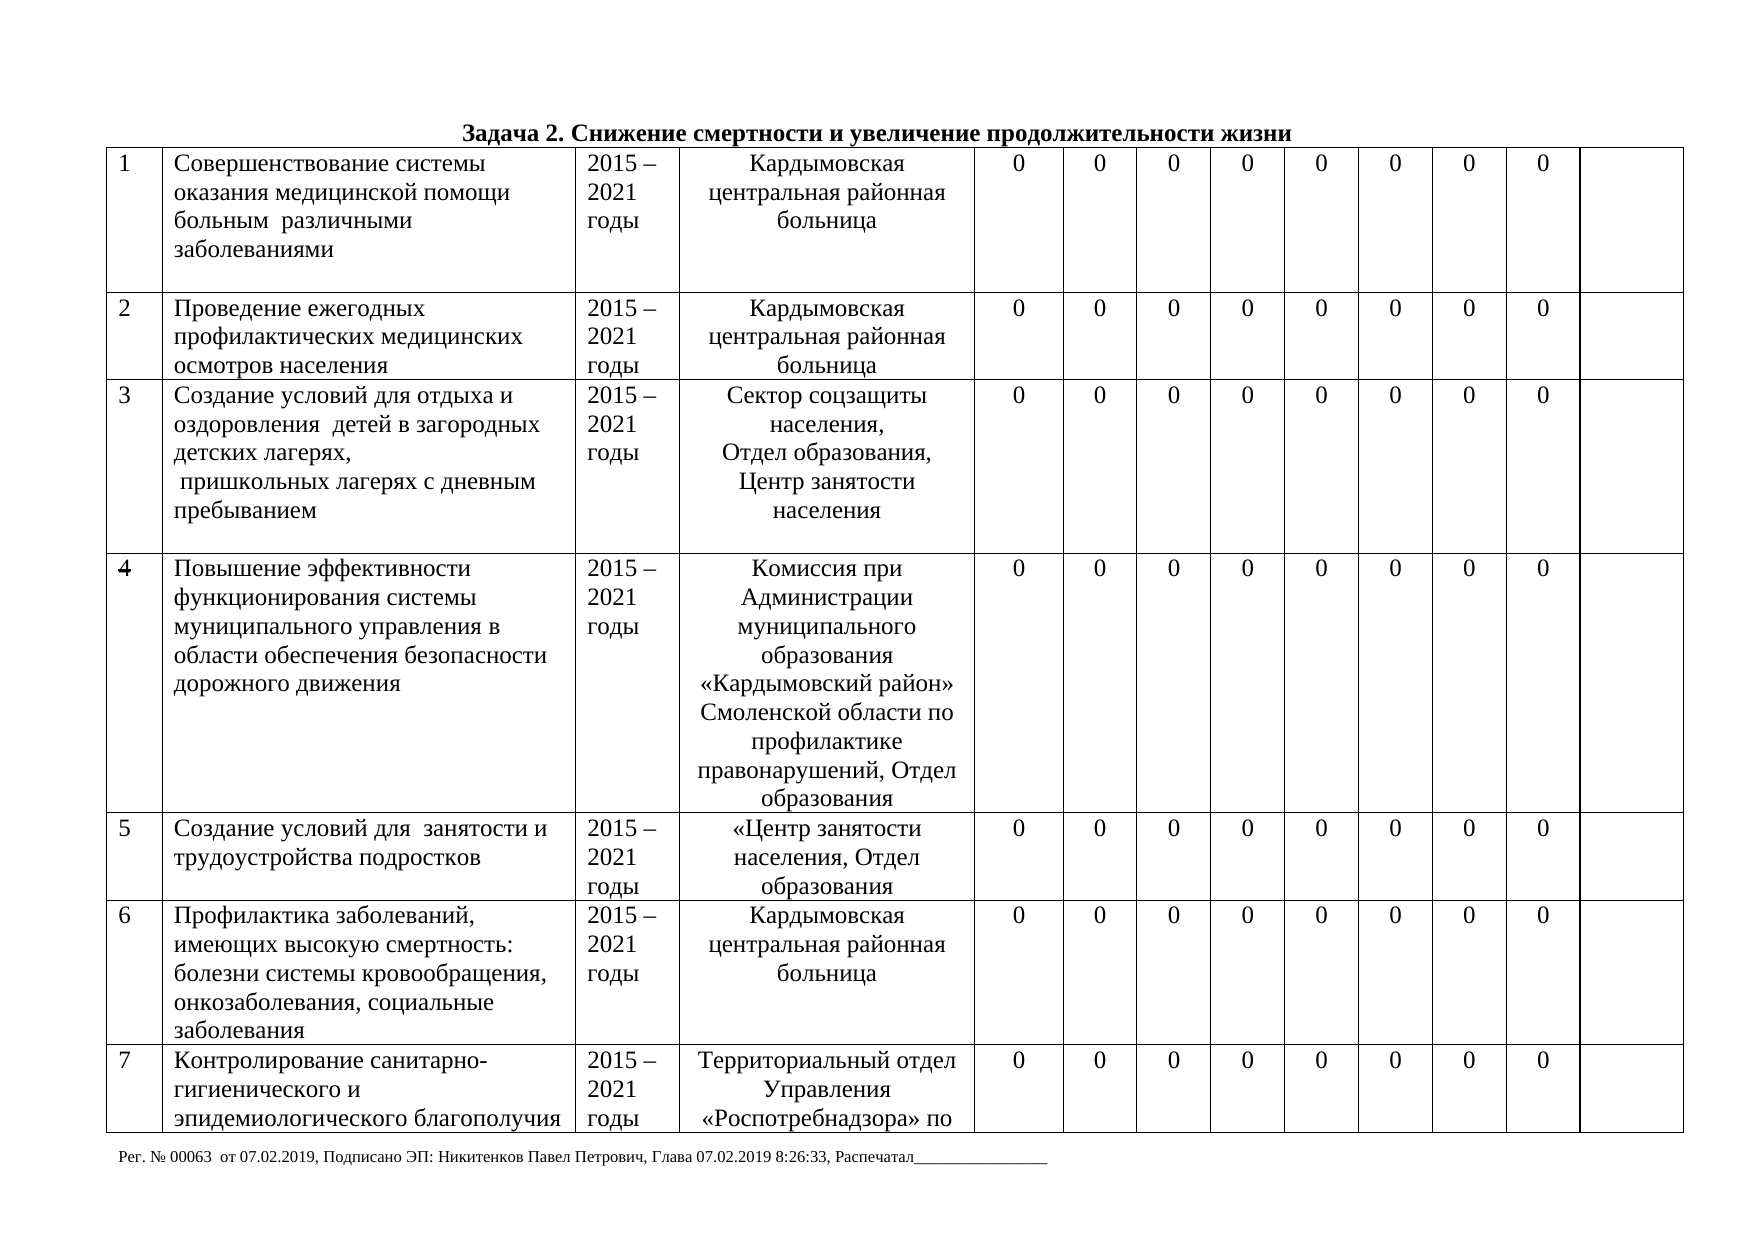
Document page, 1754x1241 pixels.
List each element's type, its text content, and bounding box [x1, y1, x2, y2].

table_cell 0 [1064, 813, 1136, 899]
table_cell 0 [1433, 901, 1506, 1044]
table_header 0 [975, 148, 1063, 292]
table_cell 0 [1507, 293, 1579, 379]
table_cell 2015 – 2021 годы [576, 554, 679, 812]
table_cell [1581, 554, 1683, 812]
table_cell 0 [1137, 1045, 1210, 1132]
table_cell 0 [1064, 1045, 1136, 1132]
table_cell Комиссия при Администрации муниципального образования «Кардымовский район» Смоленской области по профилактике правонарушений, Отдел образования [680, 554, 974, 812]
table_cell 0 [1285, 293, 1358, 379]
table_cell 0 [1285, 380, 1358, 552]
table_cell 0 [1211, 1045, 1284, 1132]
table_cell 0 [1359, 380, 1432, 552]
table_header Кардымовская центральная районная больница [680, 148, 974, 292]
table_cell 2015 – 2021 годы [576, 1045, 679, 1132]
table_cell 2015 – 2021 годы [576, 293, 679, 379]
table_cell 4 [107, 554, 162, 812]
table_cell 0 [1211, 293, 1284, 379]
table_cell 0 [1137, 813, 1210, 899]
table_cell 0 [1211, 380, 1284, 552]
table_cell 0 [1359, 813, 1432, 899]
table_header 0 [1285, 148, 1358, 292]
table_cell 0 [1433, 380, 1506, 552]
table_cell 0 [1064, 380, 1136, 552]
table_cell Кардымовская центральная районная больница [680, 901, 974, 1044]
table_cell 0 [1507, 901, 1579, 1044]
table_cell 0 [975, 813, 1063, 899]
table_cell Проведение ежегодных профилактических медицинских осмотров населения [163, 293, 575, 379]
table_header 0 [1433, 148, 1506, 292]
table_cell 0 [1433, 813, 1506, 899]
table_cell 6 [107, 901, 162, 1044]
table_header [1581, 148, 1683, 292]
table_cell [163, 1045, 575, 1132]
table_cell 0 [1064, 293, 1136, 379]
table_header 0 [1507, 148, 1579, 292]
table_cell 0 [1359, 293, 1432, 379]
table_cell 0 [1285, 813, 1358, 899]
table_header 0 [1211, 148, 1284, 292]
table_cell 0 [1433, 554, 1506, 812]
table_cell 0 [1285, 901, 1358, 1044]
table_cell [1581, 293, 1683, 379]
text Задача 2. Снижение смертности и увеличение продолжительности жизни [118, 118, 1636, 147]
table_header 2015 – 2021 годы [576, 148, 679, 292]
table_cell 0 [1433, 293, 1506, 379]
table_cell 0 [1211, 901, 1284, 1044]
table_cell 0 [1064, 901, 1136, 1044]
table_cell [1581, 380, 1683, 552]
table_cell 0 [1359, 1045, 1432, 1132]
table_cell 0 [1137, 554, 1210, 812]
table_cell Профилактика заболеваний, имеющих высокую смертность: болезни системы кровообращения, онкозаболевания, социальные заболевания [163, 901, 575, 1044]
table_cell 2 [107, 293, 162, 379]
table_cell 0 [1433, 1045, 1506, 1132]
table_cell Кардымовская центральная районная больница [680, 293, 974, 379]
table_cell Создание условий для отдыха и оздоровления детей в загородных детских лагерях, пришкольных лагерях с дневным пребыванием [163, 380, 575, 552]
table_header 0 [1359, 148, 1432, 292]
table_cell 0 [1064, 554, 1136, 812]
table_cell 0 [975, 554, 1063, 812]
table_header 0 [1137, 148, 1210, 292]
table_cell 0 [975, 293, 1063, 379]
table_cell 0 [975, 901, 1063, 1044]
table_cell 2015 – 2021 годы [576, 901, 679, 1044]
table_cell 5 [107, 813, 162, 899]
table_cell Повышение эффективности функционирования системы муниципального управления в области обеспечения безопасности дорожного движения [163, 554, 575, 812]
table_cell 0 [1507, 554, 1579, 812]
table_cell [1581, 813, 1683, 899]
table_cell 0 [1507, 1045, 1579, 1132]
table_cell 0 [975, 1045, 1063, 1132]
table_cell 0 [1285, 554, 1358, 812]
table_cell 2015 – 2021 годы [576, 380, 679, 552]
table_header Совершенствование системы оказания медицинской помощи больным различными заболеваниями [163, 148, 575, 292]
table_cell 0 [1211, 813, 1284, 899]
table_cell 0 [1137, 901, 1210, 1044]
table_cell [1581, 1045, 1683, 1132]
table_cell 0 [1137, 380, 1210, 552]
table_cell 0 [1507, 813, 1579, 899]
table_cell 0 [975, 380, 1063, 552]
table_cell 0 [1211, 554, 1284, 812]
table_cell 0 [1137, 293, 1210, 379]
table_cell 0 [1285, 1045, 1358, 1132]
table_cell 2015 – 2021 годы [576, 813, 679, 899]
table_cell 0 [1507, 380, 1579, 552]
table_cell 0 [1359, 901, 1432, 1044]
table_cell Создание условий для занятости и трудоустройства подростков [163, 813, 575, 899]
table_header 1 [107, 148, 162, 292]
table_cell Сектор соцзащиты населения, Отдел образования, Центр занятости населения [680, 380, 974, 552]
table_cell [680, 1045, 974, 1132]
table_cell «Центр занятости населения, Отдел образования [680, 813, 974, 899]
table_header 0 [1064, 148, 1136, 292]
table_cell 7 [107, 1045, 162, 1132]
table_cell [1581, 901, 1683, 1044]
table_cell 3 [107, 380, 162, 552]
table_cell 0 [1359, 554, 1432, 812]
